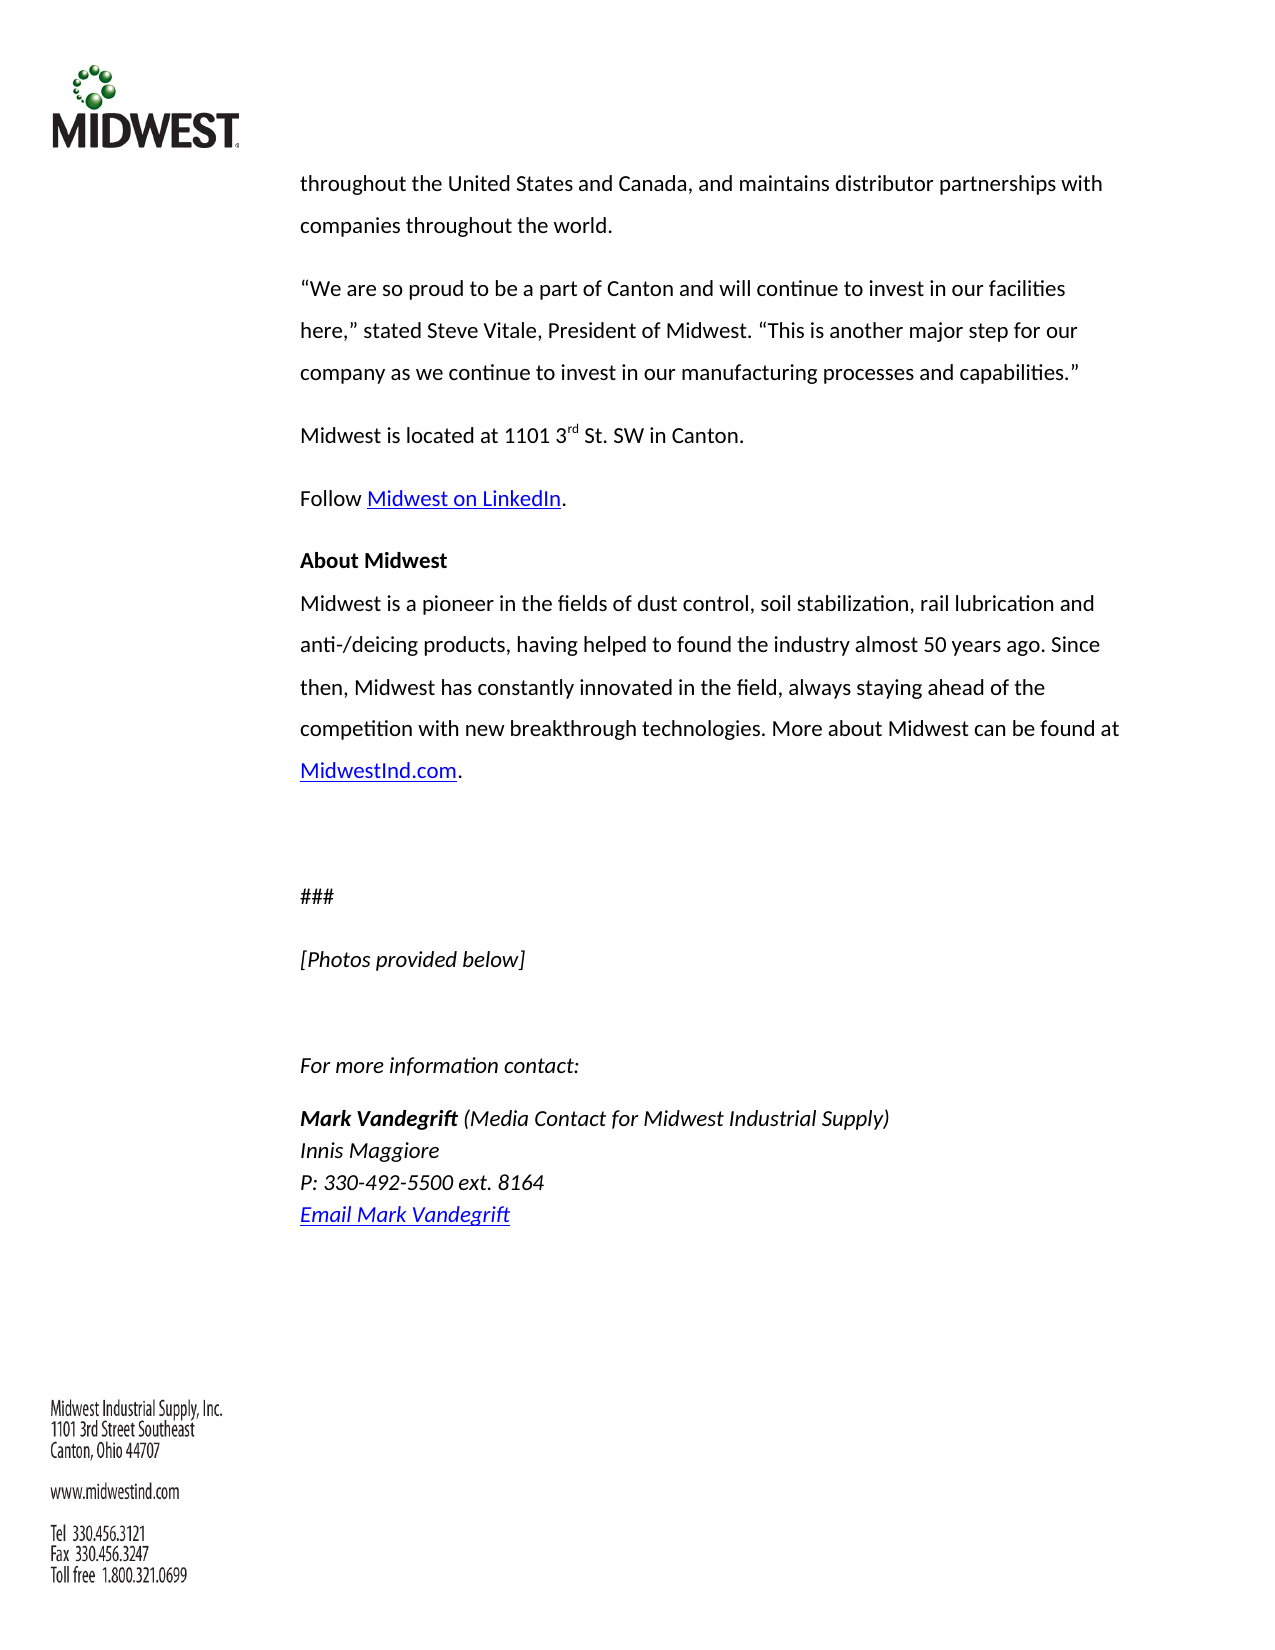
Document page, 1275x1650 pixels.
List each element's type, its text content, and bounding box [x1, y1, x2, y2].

text Follow Midwest on LinkedIn. [300, 484, 1125, 512]
text Mark Vandegrift (Media Contact for Midwest Industrial Supply) Innis Maggiore P: 330-492-5500 ext. 8164 Email Mark Vandegrift [300, 1104, 1125, 1229]
picture [42, 1390, 276, 1624]
text Midwest is located at 1101 3rd St. SW in Canton. [300, 421, 1125, 449]
picture [52, 65, 239, 148]
text [Photos provided below] [300, 945, 1125, 973]
text For more information contact: [300, 1051, 1125, 1079]
text “We are so proud to be a part of Canton and will continue to invest in our facilities here,” stated Steve Vitale, President of Midwest. “This is another major step for our company as we continue to invest in our manufacturing processes and capabilities.” [300, 274, 1125, 386]
text ### [300, 882, 1125, 910]
text About Midwest Midwest is a pioneer in the fields of dust control, soil stabilization, rail lubrication and anti-/deicing products, having helped to found the industry almost 50 years ago. Since then, Midwest has constantly innovated in the field, always staying ahead of the competition with new breakthrough technologies. More about Midwest can be found at MidwestInd.com. [300, 547, 1125, 784]
